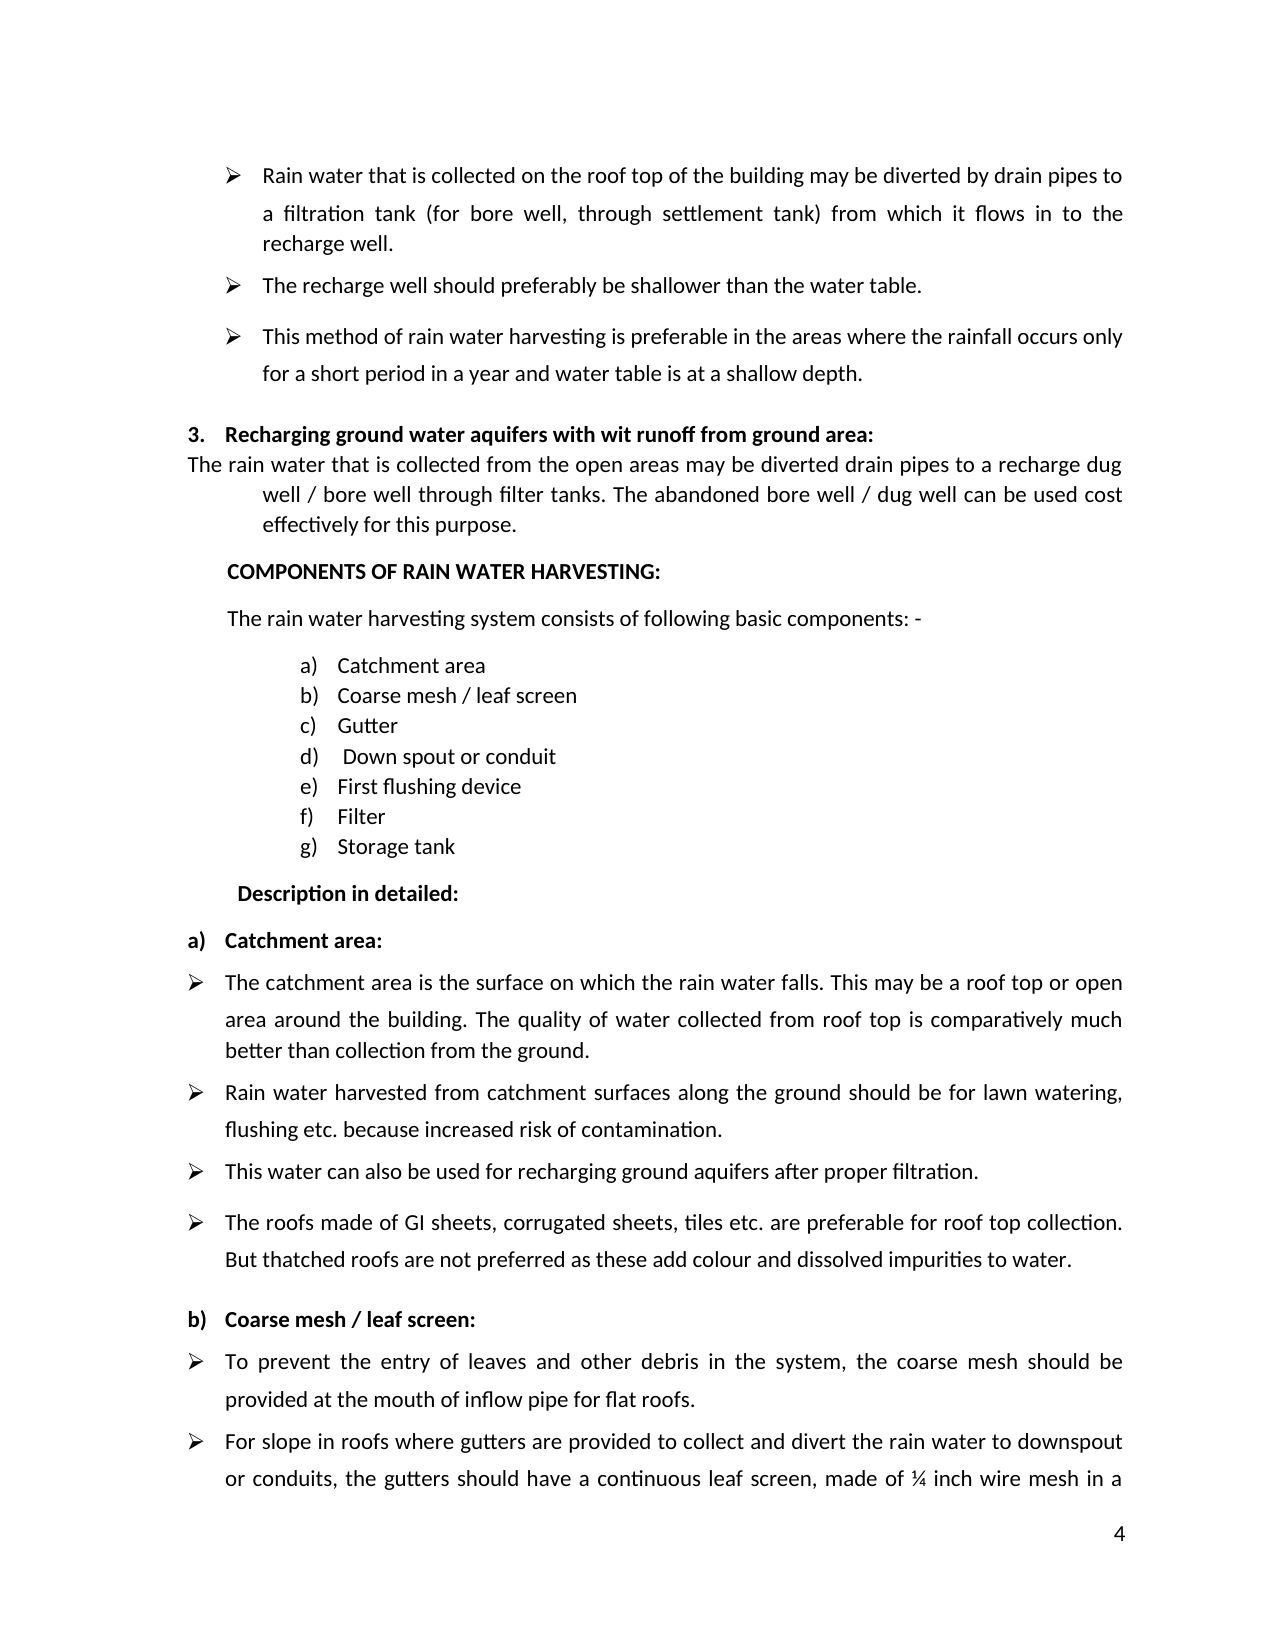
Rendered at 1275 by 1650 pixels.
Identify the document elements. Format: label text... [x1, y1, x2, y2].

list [187, 1415, 1125, 1492]
list Coarse mesh / leaf screen [300, 681, 1125, 709]
list The roofs made of GI sheets, corrugated sheets, tiles etc. are preferable for roof top collection. But thatched roofs are not preferred as these add colour and dissolved impurities to water. [187, 1196, 1125, 1273]
list First flushing device [300, 772, 1125, 800]
text The rain water harvesting system consists of following basic components: - [150, 604, 1125, 632]
text The rain water that is collected from the open areas may be diverted drain pipes to a recharge dug well / bore well through filter tanks. The abandoned bore well / dug well can be used cost effectively for this purpose. [187, 450, 1125, 538]
list To prevent the entry of leaves and other debris in the system, the coarse mesh should be provided at the mouth of inflow pipe for flat roofs. [187, 1336, 1125, 1413]
list Recharging ground water aquifers with wit runoff from ground area: [187, 420, 1125, 448]
text Description in detailed: [150, 879, 1125, 907]
list Catchment area [300, 651, 1125, 679]
list Down spout or conduit [300, 742, 1125, 770]
list Storage tank [300, 832, 1125, 860]
list Coarse mesh / leaf screen: [187, 1306, 1125, 1334]
list Catchment area: [187, 926, 1125, 954]
list Rain water that is collected on the roof top of the building may be diverted by drain pipes to a filtration tank (for bore well, through settlement tank) from which it flows in to the recharge well. [225, 150, 1125, 257]
list Filter [300, 802, 1125, 830]
text COMPONENTS OF RAIN WATER HARVESTING: [150, 557, 1125, 585]
list Gutter [300, 712, 1125, 739]
list This water can also be used for recharging ground aquifers after proper filtration. [187, 1145, 1125, 1192]
list The recharge well should preferably be shallower than the water table. [225, 259, 1125, 307]
list Rain water harvested from catchment surfaces along the ground should be for lawn watering, flushing etc. because increased risk of contamination. [187, 1066, 1125, 1143]
list This method of rain water harvesting is preferable in the areas where the rainfall occurs only for a short period in a year and water table is at a shallow depth. [225, 310, 1125, 387]
list The catchment area is the surface on which the rain water falls. This may be a roof top or open area around the building. The quality of water collected from roof top is comparatively much better than collection from the ground. [187, 956, 1125, 1064]
